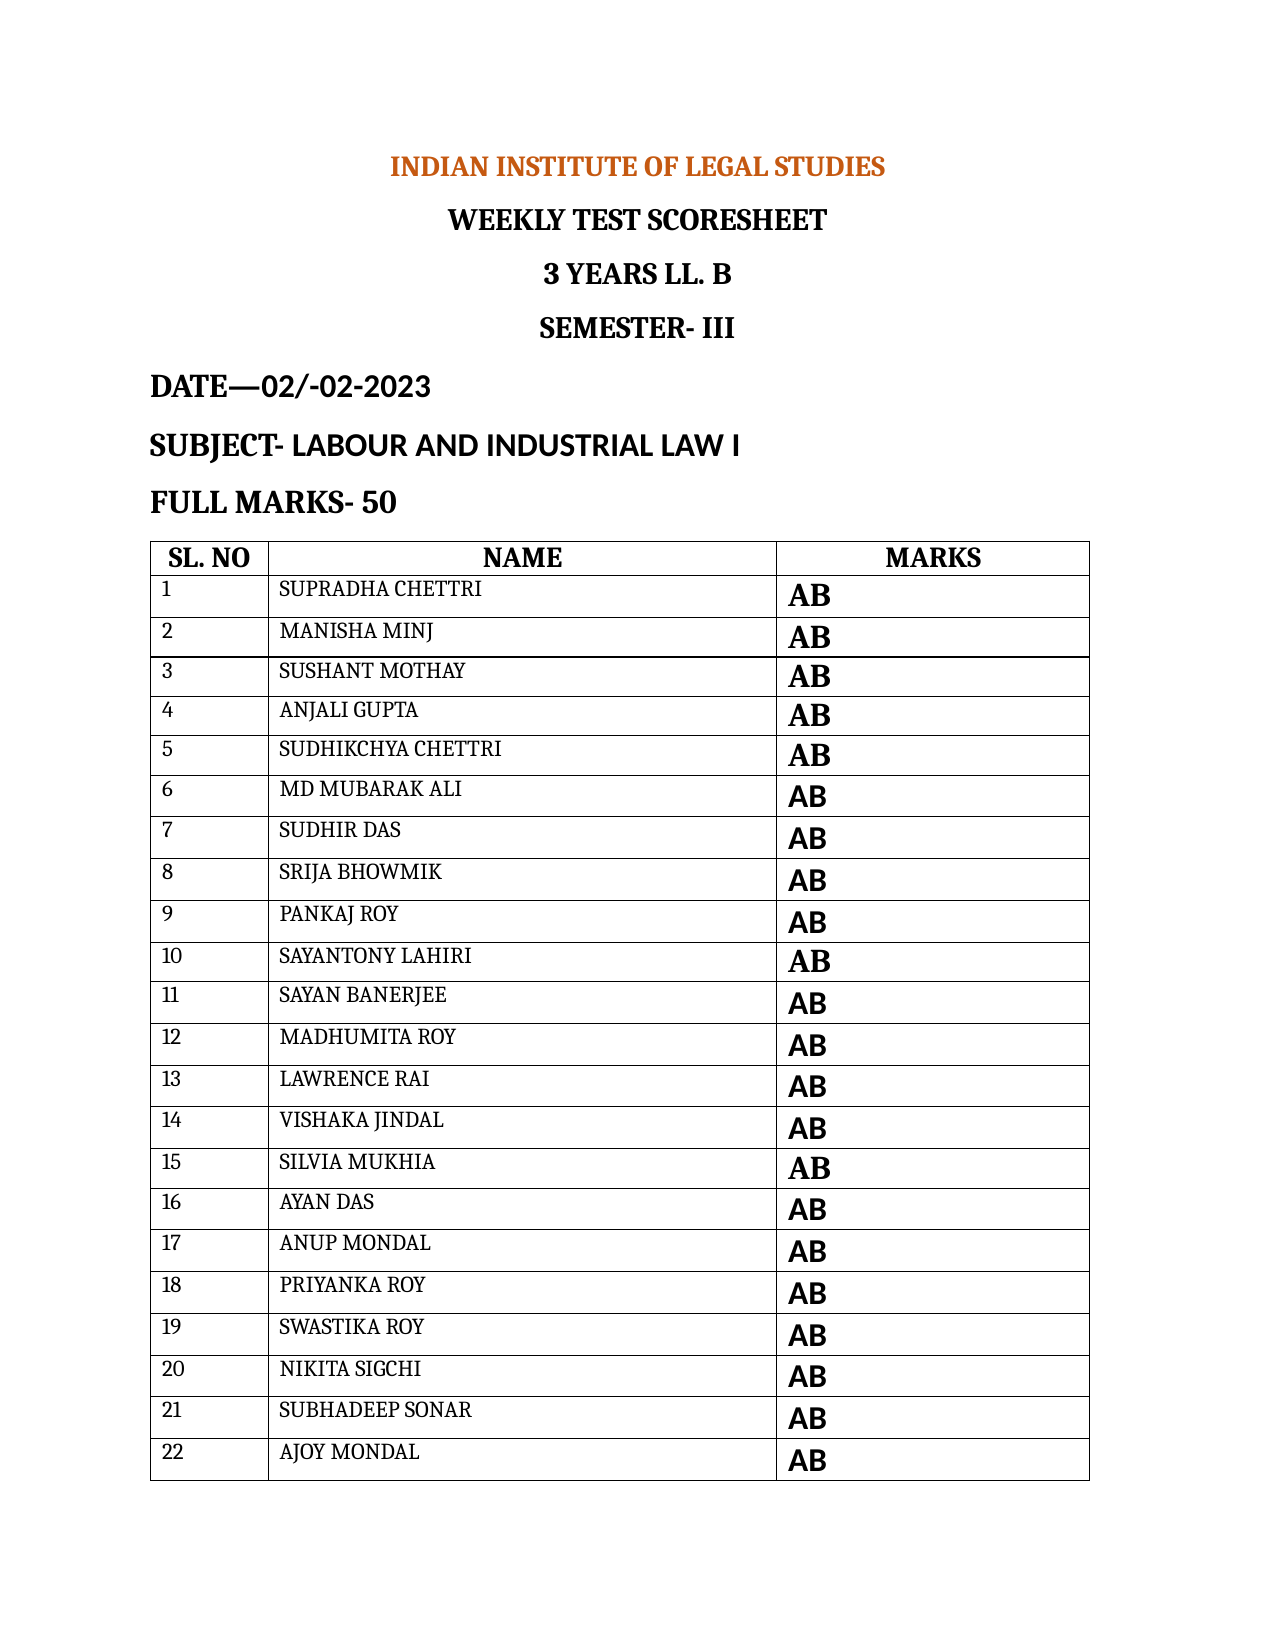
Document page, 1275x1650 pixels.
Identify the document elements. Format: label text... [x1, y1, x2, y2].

table_cell 15 [151, 1149, 268, 1187]
text DATE—02/-02-2023 [150, 365, 1125, 406]
table_cell 6 [151, 776, 268, 816]
table_cell AB [777, 1024, 1089, 1064]
table_cell AB [777, 1439, 1089, 1480]
table_cell SUBHADEEP SONAR [269, 1397, 776, 1438]
table_cell 7 [151, 817, 268, 858]
table_cell AB [777, 1272, 1089, 1313]
text WEEKLY TEST SCORESHEET [150, 202, 1125, 238]
table_cell SWASTIKA ROY [269, 1314, 776, 1354]
text SUBJECT- LABOUR AND INDUSTRIAL LAW I [150, 424, 1125, 465]
table_cell SRIJA BHOWMIK [269, 859, 776, 900]
table_cell 14 [151, 1107, 268, 1148]
table_cell SUSHANT MOTHAY [269, 658, 776, 696]
table_cell 1 [151, 576, 268, 617]
table_cell AB [777, 1066, 1089, 1106]
table_cell MANISHA MINJ [269, 618, 776, 656]
table_cell PANKAJ ROY [269, 901, 776, 942]
text FULL MARKS- 50 [150, 484, 1125, 522]
table_cell AB [777, 1149, 1089, 1187]
table_header NAME [269, 542, 776, 575]
table_cell AB [777, 1189, 1089, 1229]
table_cell 16 [151, 1189, 268, 1229]
table_cell AYAN DAS [269, 1189, 776, 1229]
table_cell AB [777, 1314, 1089, 1354]
table_cell SUPRADHA CHETTRI [269, 576, 776, 617]
table_cell AB [777, 618, 1089, 656]
table_cell 10 [151, 943, 268, 981]
table_cell AB [777, 1356, 1089, 1396]
table_cell LAWRENCE RAI [269, 1066, 776, 1106]
table_cell SILVIA MUKHIA [269, 1149, 776, 1187]
table_cell 22 [151, 1439, 268, 1480]
table_cell SUDHIKCHYA CHETTRI [269, 736, 776, 774]
text 3 YEARS LL. B [150, 256, 1125, 292]
table_cell 17 [151, 1230, 268, 1271]
table_cell VISHAKA JINDAL [269, 1107, 776, 1148]
table_cell SAYAN BANERJEE [269, 982, 776, 1023]
table_cell AB [777, 1397, 1089, 1438]
table_cell 3 [151, 658, 268, 696]
table_cell MADHUMITA ROY [269, 1024, 776, 1064]
table_cell AB [777, 697, 1089, 735]
table_cell 8 [151, 859, 268, 900]
text INDIAN INSTITUTE OF LEGAL STUDIES [150, 150, 1125, 183]
table_cell AB [777, 817, 1089, 858]
table_cell 20 [151, 1356, 268, 1396]
table_cell SUDHIR DAS [269, 817, 776, 858]
table_cell ANJALI GUPTA [269, 697, 776, 735]
table_cell AB [777, 859, 1089, 900]
table_cell AB [777, 576, 1089, 617]
table_cell 13 [151, 1066, 268, 1106]
table_cell 5 [151, 736, 268, 774]
table_cell NIKITA SIGCHI [269, 1356, 776, 1396]
table_cell AB [777, 901, 1089, 942]
table_cell 19 [151, 1314, 268, 1354]
table_cell AB [777, 776, 1089, 816]
text SEMESTER- III [150, 311, 1125, 347]
table_cell 4 [151, 697, 268, 735]
table_cell PRIYANKA ROY [269, 1272, 776, 1313]
table_cell SAYANTONY LAHIRI [269, 943, 776, 981]
table_cell ANUP MONDAL [269, 1230, 776, 1271]
table_cell 12 [151, 1024, 268, 1064]
table_cell AB [777, 943, 1089, 981]
table_cell AB [777, 658, 1089, 696]
table_cell 11 [151, 982, 268, 1023]
table_header SL. NO [151, 542, 268, 575]
table_cell AB [777, 982, 1089, 1023]
table_cell AB [777, 1230, 1089, 1271]
table_header MARKS [777, 542, 1089, 575]
table_cell AB [777, 1107, 1089, 1148]
table_cell AB [777, 736, 1089, 774]
table_cell 18 [151, 1272, 268, 1313]
table_cell MD MUBARAK ALI [269, 776, 776, 816]
table_cell AJOY MONDAL [269, 1439, 776, 1480]
table_cell 2 [151, 618, 268, 656]
table_cell 9 [151, 901, 268, 942]
table_cell 21 [151, 1397, 268, 1438]
